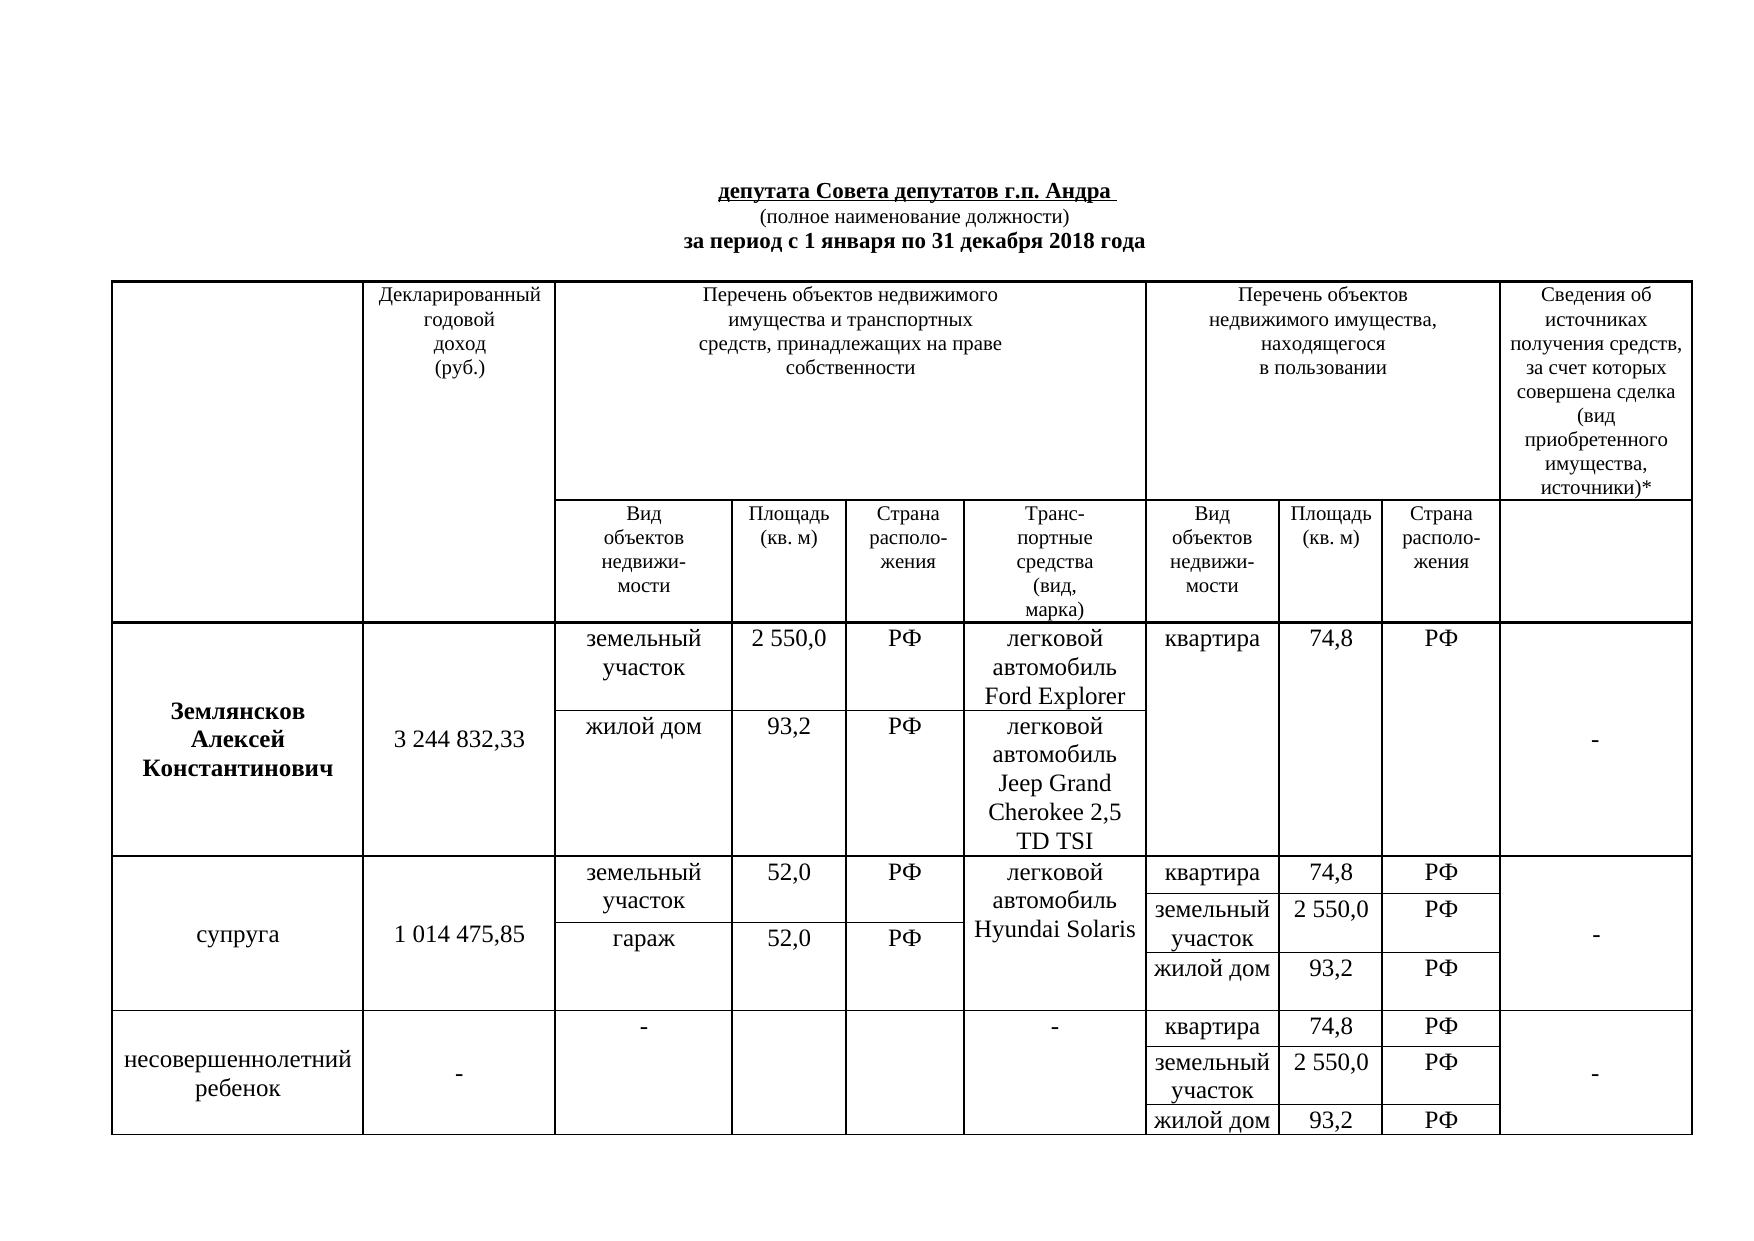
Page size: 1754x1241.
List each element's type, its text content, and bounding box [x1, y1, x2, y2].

text за период с 1 января по 31 декабря 2018 года [118, 228, 1636, 254]
table_cell РФ [847, 923, 963, 1010]
table_cell жилой дом [1147, 1105, 1278, 1134]
table_cell 2 550,0 [1280, 1047, 1381, 1104]
table_cell жилой дом [556, 711, 731, 854]
table_cell РФ [847, 711, 963, 854]
table_header Декларированный годовой доход (руб.) [364, 283, 554, 621]
table_cell 2 550,0 [1280, 894, 1381, 952]
table_cell 2 550,0 [733, 624, 845, 710]
table_cell Вид объектов недвижи-мости [1147, 501, 1278, 621]
table_cell жилой дом [1147, 953, 1278, 1010]
table_cell Землянсков Алексей Константинович [113, 624, 362, 854]
table_cell 52,0 [733, 857, 845, 922]
table_cell - [1501, 1011, 1691, 1134]
table_cell - [1501, 857, 1691, 1010]
text (полное наименование должности) [118, 203, 1636, 228]
table_cell земельный участок [1147, 1047, 1278, 1104]
table_cell гараж [556, 923, 731, 1010]
table_cell Площадь (кв. м) [733, 501, 845, 621]
table_cell легковой автомобиль Ford Explorer [965, 624, 1145, 710]
table_header [113, 283, 362, 621]
table_header Перечень объектов недвижимого имущества и транспортных средств, принадлежащих на праве собственности [556, 283, 1145, 499]
table_header Перечень объектов недвижимого имущества, находящегося в пользовании [1147, 283, 1499, 499]
table_cell РФ [1383, 953, 1499, 1010]
table_cell супруга [113, 857, 362, 1010]
table_cell 93,2 [1280, 953, 1381, 1010]
table_cell Страна располо- жения [1383, 501, 1499, 621]
table_cell 3 244 832,33 [364, 624, 554, 854]
table_cell [1501, 501, 1691, 621]
table_cell РФ [1383, 894, 1499, 952]
table_cell - [556, 1011, 731, 1134]
table_cell 74,8 [1280, 1011, 1381, 1046]
table_cell [847, 1011, 963, 1134]
table_cell 1 014 475,85 [364, 857, 554, 1010]
table_cell РФ [1383, 857, 1499, 893]
table_cell [733, 1011, 845, 1134]
table_cell РФ [1383, 624, 1499, 854]
table_cell 93,2 [733, 711, 845, 854]
table_cell РФ [847, 857, 963, 922]
table_cell 93,2 [1280, 1105, 1381, 1134]
text депутата Совета депутатов г.п. Андра [118, 177, 1636, 203]
table_cell квартира [1147, 857, 1278, 893]
table_cell легковой автомобиль Jeep Grand Cherokee 2,5 TD TSI [965, 711, 1145, 854]
table_cell РФ [1383, 1105, 1499, 1134]
table_cell Транс- портные средства (вид, марка) [965, 501, 1145, 621]
table_cell - [364, 1011, 554, 1134]
table_cell 52,0 [733, 923, 845, 1010]
table_cell - [1501, 624, 1691, 854]
table_header Сведения об источниках получения средств, за счет которых совершена сделка (вид приобретенного имущества, источники)* [1501, 283, 1691, 499]
table_cell земельный участок [1147, 894, 1278, 952]
table_cell земельный участок [556, 624, 731, 710]
table_cell 74,8 [1280, 624, 1381, 854]
table_cell РФ [1383, 1047, 1499, 1104]
table_cell - [965, 1011, 1145, 1134]
table_cell земельный участок [556, 857, 731, 922]
table_cell квартира [1147, 624, 1278, 854]
table_cell квартира [1147, 1011, 1278, 1046]
table_cell Площадь (кв. м) [1280, 501, 1381, 621]
table_cell РФ [1383, 1011, 1499, 1046]
table_cell Вид объектов недвижи- мости [556, 501, 731, 621]
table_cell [113, 1011, 362, 1134]
table_cell 74,8 [1280, 857, 1381, 893]
table_cell Страна располо- жения [847, 501, 963, 621]
table_cell легковой автомобиль Hyundai Solaris [965, 857, 1145, 1010]
table_cell РФ [847, 624, 963, 710]
